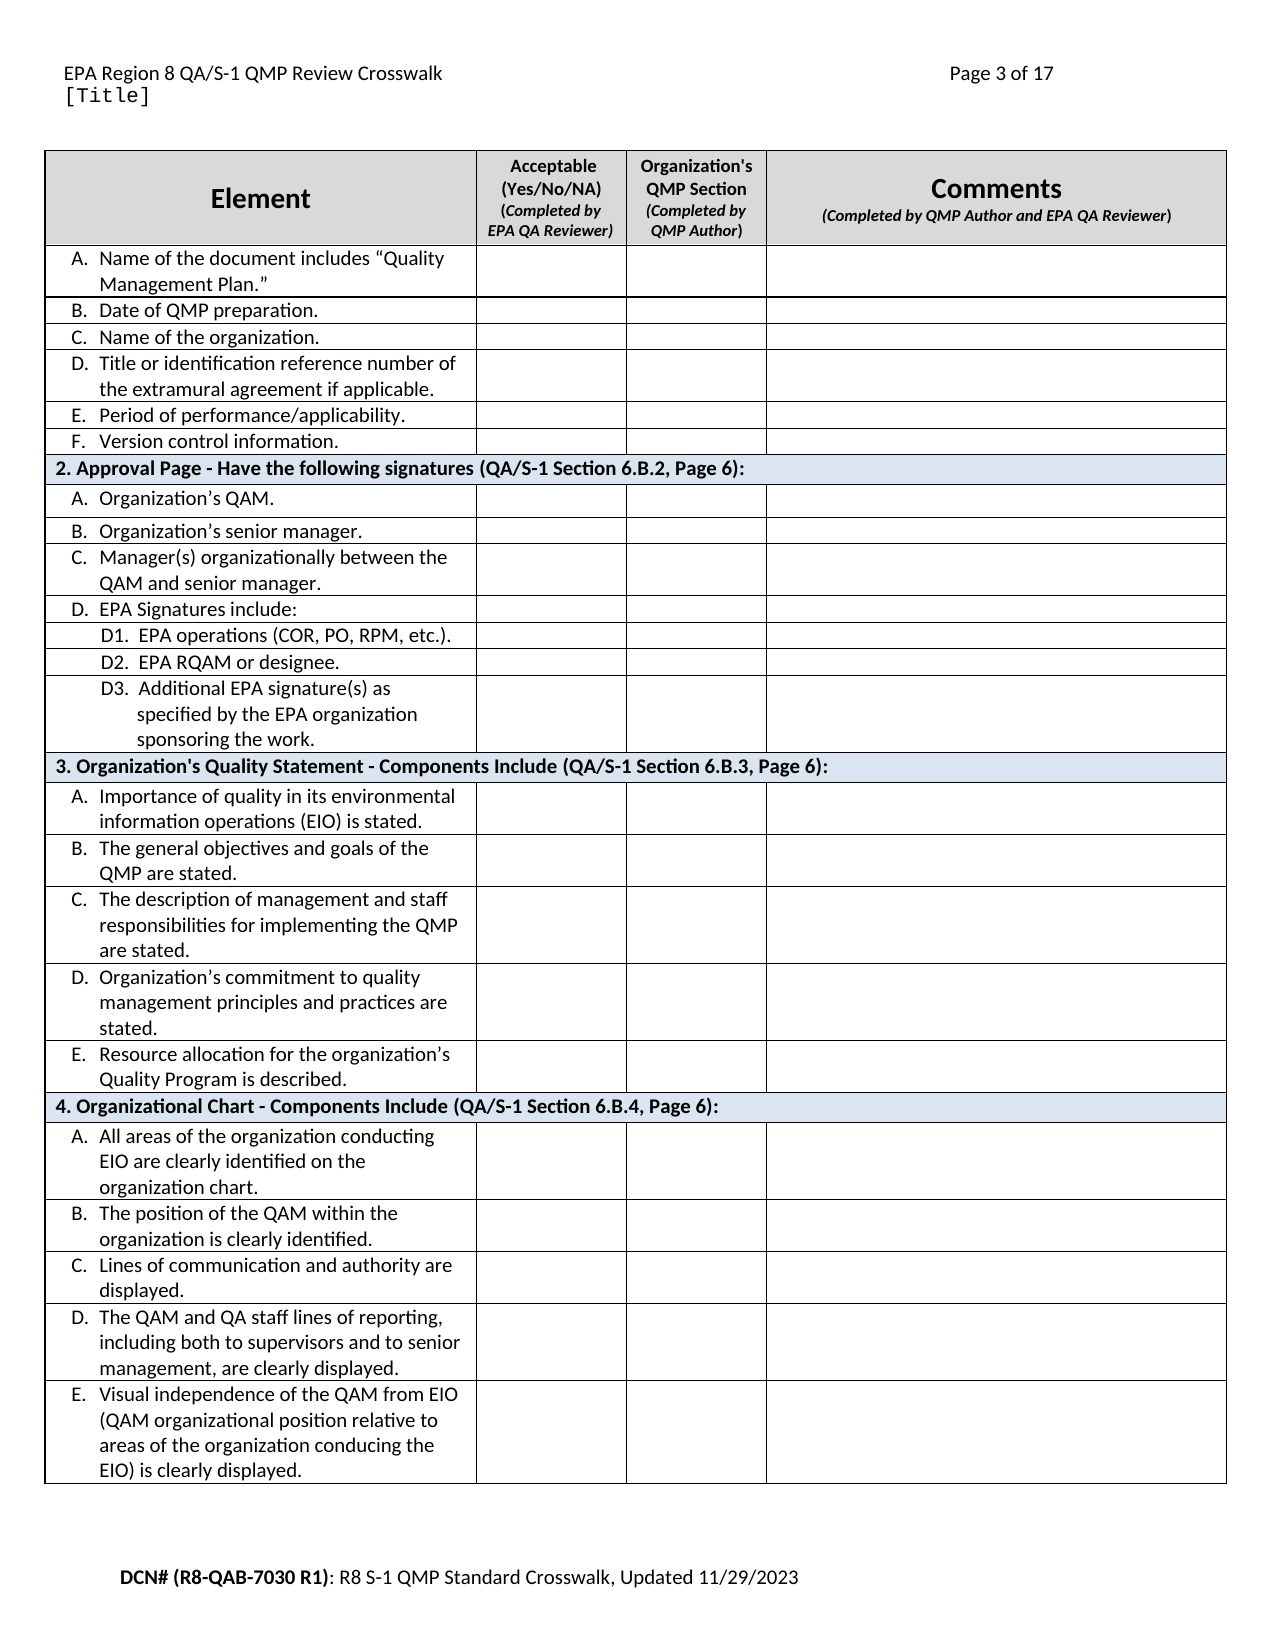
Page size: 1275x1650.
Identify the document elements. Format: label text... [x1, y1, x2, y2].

table_cell [627, 596, 766, 622]
table_cell [767, 1381, 1226, 1483]
table_cell EPA Signatures include: [46, 596, 476, 622]
table_cell [477, 485, 626, 517]
table_cell [767, 887, 1226, 963]
table_cell [767, 783, 1226, 834]
table_cell [477, 1200, 626, 1251]
table_cell [627, 676, 766, 752]
table_cell Organization’s senior manager. [46, 518, 476, 543]
table_cell [627, 1381, 766, 1483]
table_cell D3. Additional EPA signature(s) as specified by the EPA organization sponsoring the work. [46, 676, 476, 752]
table_cell [767, 518, 1226, 543]
table_cell [627, 1200, 766, 1251]
table_cell Manager(s) organizationally between the QAM and senior manager. [46, 544, 476, 595]
table_cell [477, 544, 626, 595]
table_cell [767, 246, 1226, 296]
table_cell The general objectives and goals of the QMP are stated. [46, 835, 476, 886]
table_cell The QAM and QA staff lines of reporting, including both to supervisors and to senior management, are clearly displayed. [46, 1304, 476, 1380]
table_cell [627, 649, 766, 674]
table_cell [477, 1381, 626, 1483]
table_cell Organization’s QAM. [46, 485, 476, 517]
table_cell Organization’s commitment to quality management principles and practices are stated. [46, 964, 476, 1040]
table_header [627, 151, 766, 244]
table_cell [627, 350, 766, 401]
table_cell [627, 429, 766, 454]
table_cell Name of the document includes “Quality Management Plan.” [46, 246, 476, 296]
table_cell [477, 1123, 626, 1199]
table_cell [477, 676, 626, 752]
table_cell [627, 518, 766, 543]
table_cell [627, 964, 766, 1040]
table_cell [767, 1041, 1226, 1092]
table_cell [767, 429, 1226, 454]
table_cell [627, 1123, 766, 1199]
table_cell [627, 1304, 766, 1380]
table_cell Importance of quality in its environmental information operations (EIO) is stated. [46, 783, 476, 834]
table_cell [627, 783, 766, 834]
table_cell [767, 324, 1226, 349]
table_cell The description of management and staff responsibilities for implementing the QMP are stated. [46, 887, 476, 963]
table_cell [767, 1123, 1226, 1199]
table_cell Resource allocation for the organization’s Quality Program is described. [46, 1041, 476, 1092]
table_cell [767, 544, 1226, 595]
table_cell [627, 402, 766, 428]
table_cell [477, 887, 626, 963]
table_cell [477, 649, 626, 674]
table_cell [767, 676, 1226, 752]
table_cell [627, 835, 766, 886]
table_cell 2. Approval Page - Have the following signatures (QA/S-1 Section 6.B.2, Page 6): [46, 455, 1226, 484]
table_cell [767, 835, 1226, 886]
table_cell [477, 246, 626, 296]
table_cell [477, 350, 626, 401]
table_header Element [46, 151, 476, 244]
table_cell Version control information. [46, 429, 476, 454]
table_cell [477, 429, 626, 454]
table_cell [477, 835, 626, 886]
table_cell Lines of communication and authority are displayed. [46, 1252, 476, 1303]
table_cell Period of performance/applicability. [46, 402, 476, 428]
table_cell The position of the QAM within the organization is clearly identified. [46, 1200, 476, 1251]
table_cell [477, 1304, 626, 1380]
table_cell [477, 964, 626, 1040]
table_cell Date of QMP preparation. [46, 298, 476, 323]
table_cell [627, 887, 766, 963]
table_cell [767, 1200, 1226, 1251]
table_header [477, 151, 626, 244]
table_cell [477, 298, 626, 323]
table_cell Visual independence of the QAM from EIO (QAM organizational position relative to areas of the organization conducing the EIO) is clearly displayed. [46, 1381, 476, 1483]
table_cell [477, 1041, 626, 1092]
table_cell [767, 350, 1226, 401]
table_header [767, 151, 1226, 244]
table_cell [627, 324, 766, 349]
table_cell [767, 1252, 1226, 1303]
table_cell [477, 783, 626, 834]
table_cell [767, 298, 1226, 323]
table_cell [477, 1252, 626, 1303]
table_cell All areas of the organization conducting EIO are clearly identified on the organization chart. [46, 1123, 476, 1199]
table_cell [627, 623, 766, 648]
table_cell [477, 402, 626, 428]
table_cell D2. EPA RQAM or designee. [46, 649, 476, 674]
table_cell D1. EPA operations (COR, PO, RPM, etc.). [46, 623, 476, 648]
table_cell [767, 1304, 1226, 1380]
table_cell [767, 623, 1226, 648]
table_cell [627, 246, 766, 296]
table_cell Title or identification reference number of the extramural agreement if applicable. [46, 350, 476, 401]
table_cell [767, 964, 1226, 1040]
table_cell [627, 298, 766, 323]
table_cell Name of the organization. [46, 324, 476, 349]
table_cell [767, 485, 1226, 517]
table_cell [767, 649, 1226, 674]
table_cell 3. Organization's Quality Statement - Components Include (QA/S-1 Section 6.B.3, Page 6): [46, 753, 1226, 782]
table_cell [627, 485, 766, 517]
table_cell [477, 623, 626, 648]
table_cell [477, 518, 626, 543]
table_cell [627, 544, 766, 595]
table_cell [767, 596, 1226, 622]
table_cell [477, 596, 626, 622]
table_cell [477, 324, 626, 349]
table_cell [627, 1252, 766, 1303]
table_cell 4. Organizational Chart - Components Include (QA/S-1 Section 6.B.4, Page 6): [46, 1093, 1226, 1122]
table_cell [767, 402, 1226, 428]
table_cell [627, 1041, 766, 1092]
